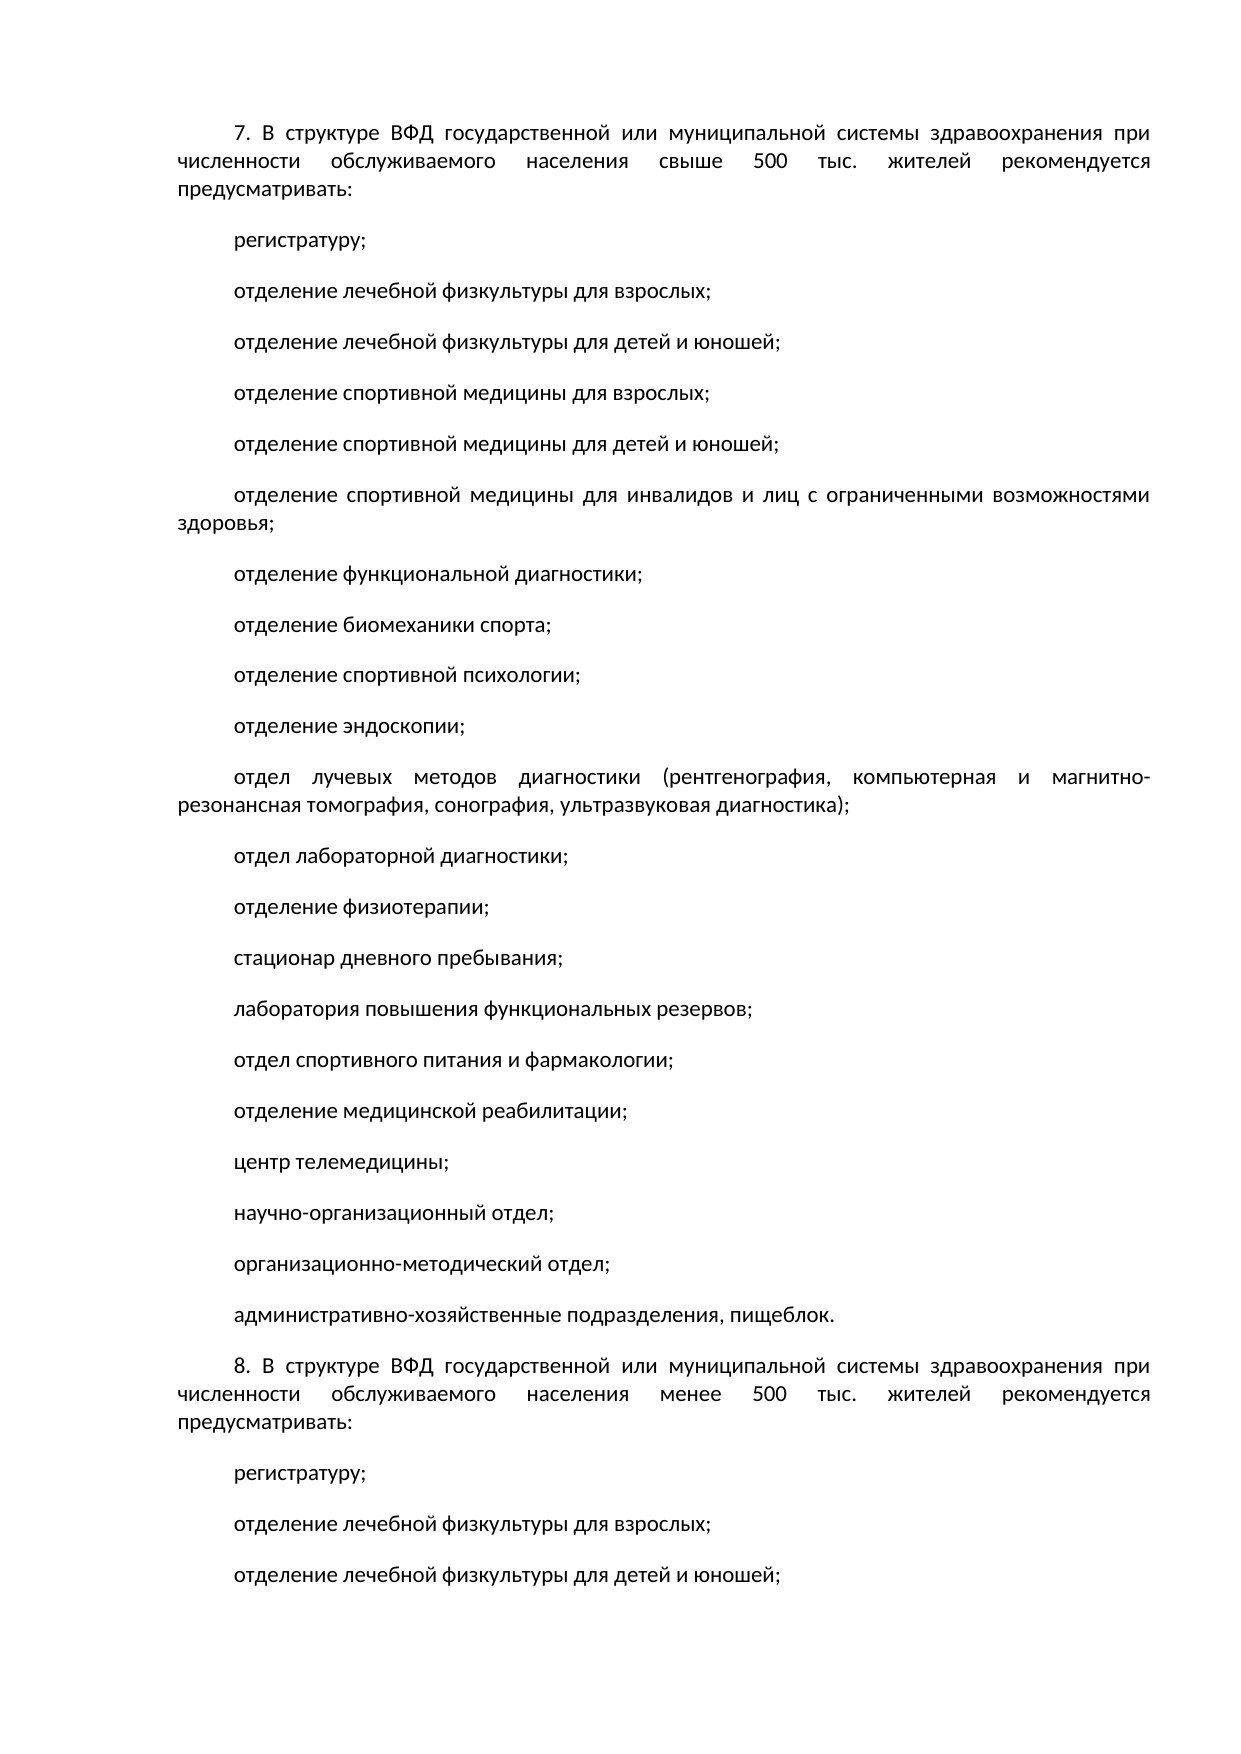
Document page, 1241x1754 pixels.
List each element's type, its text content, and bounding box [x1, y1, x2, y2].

text отделение функциональной диагностики; [177, 559, 1152, 587]
text административно-хозяйственные подразделения, пищеблок. [177, 1300, 1152, 1328]
text центр телемедицины; [177, 1147, 1152, 1175]
text отделение спортивной психологии; [177, 661, 1152, 689]
text 7. В структуре ВФД государственной или муниципальной системы здравоохранения при численности обслуживаемого населения свыше 500 тыс. жителей рекомендуется предусматривать: [177, 118, 1152, 202]
text регистратуру; [177, 225, 1152, 253]
text отделение спортивной медицины для инвалидов и лиц с ограниченными возможностями здоровья; [177, 480, 1152, 536]
text отделение лечебной физкультуры для взрослых; [177, 1509, 1152, 1537]
text отделение спортивной медицины для детей и юношей; [177, 429, 1152, 457]
text отделение спортивной медицины для взрослых; [177, 378, 1152, 406]
text отдел спортивного питания и фармакологии; [177, 1045, 1152, 1073]
text отдел лабораторной диагностики; [177, 841, 1152, 869]
text отделение эндоскопии; [177, 712, 1152, 739]
text лаборатория повышения функциональных резервов; [177, 994, 1152, 1022]
text отделение лечебной физкультуры для взрослых; [177, 276, 1152, 304]
text отделение медицинской реабилитации; [177, 1096, 1152, 1124]
text отделение лечебной физкультуры для детей и юношей; [177, 327, 1152, 355]
text отделение лечебной физкультуры для детей и юношей; [177, 1560, 1152, 1588]
text научно-организационный отдел; [177, 1198, 1152, 1226]
text отдел лучевых методов диагностики (рентгенография, компьютерная и магнитно-резонансная томография, сонография, ультразвуковая диагностика); [177, 762, 1152, 818]
text организационно-методический отдел; [177, 1249, 1152, 1277]
text отделение физиотерапии; [177, 892, 1152, 920]
text отделение биомеханики спорта; [177, 610, 1152, 638]
text стационар дневного пребывания; [177, 943, 1152, 971]
text регистратуру; [177, 1458, 1152, 1486]
text 8. В структуре ВФД государственной или муниципальной системы здравоохранения при численности обслуживаемого населения менее 500 тыс. жителей рекомендуется предусматривать: [177, 1351, 1152, 1435]
